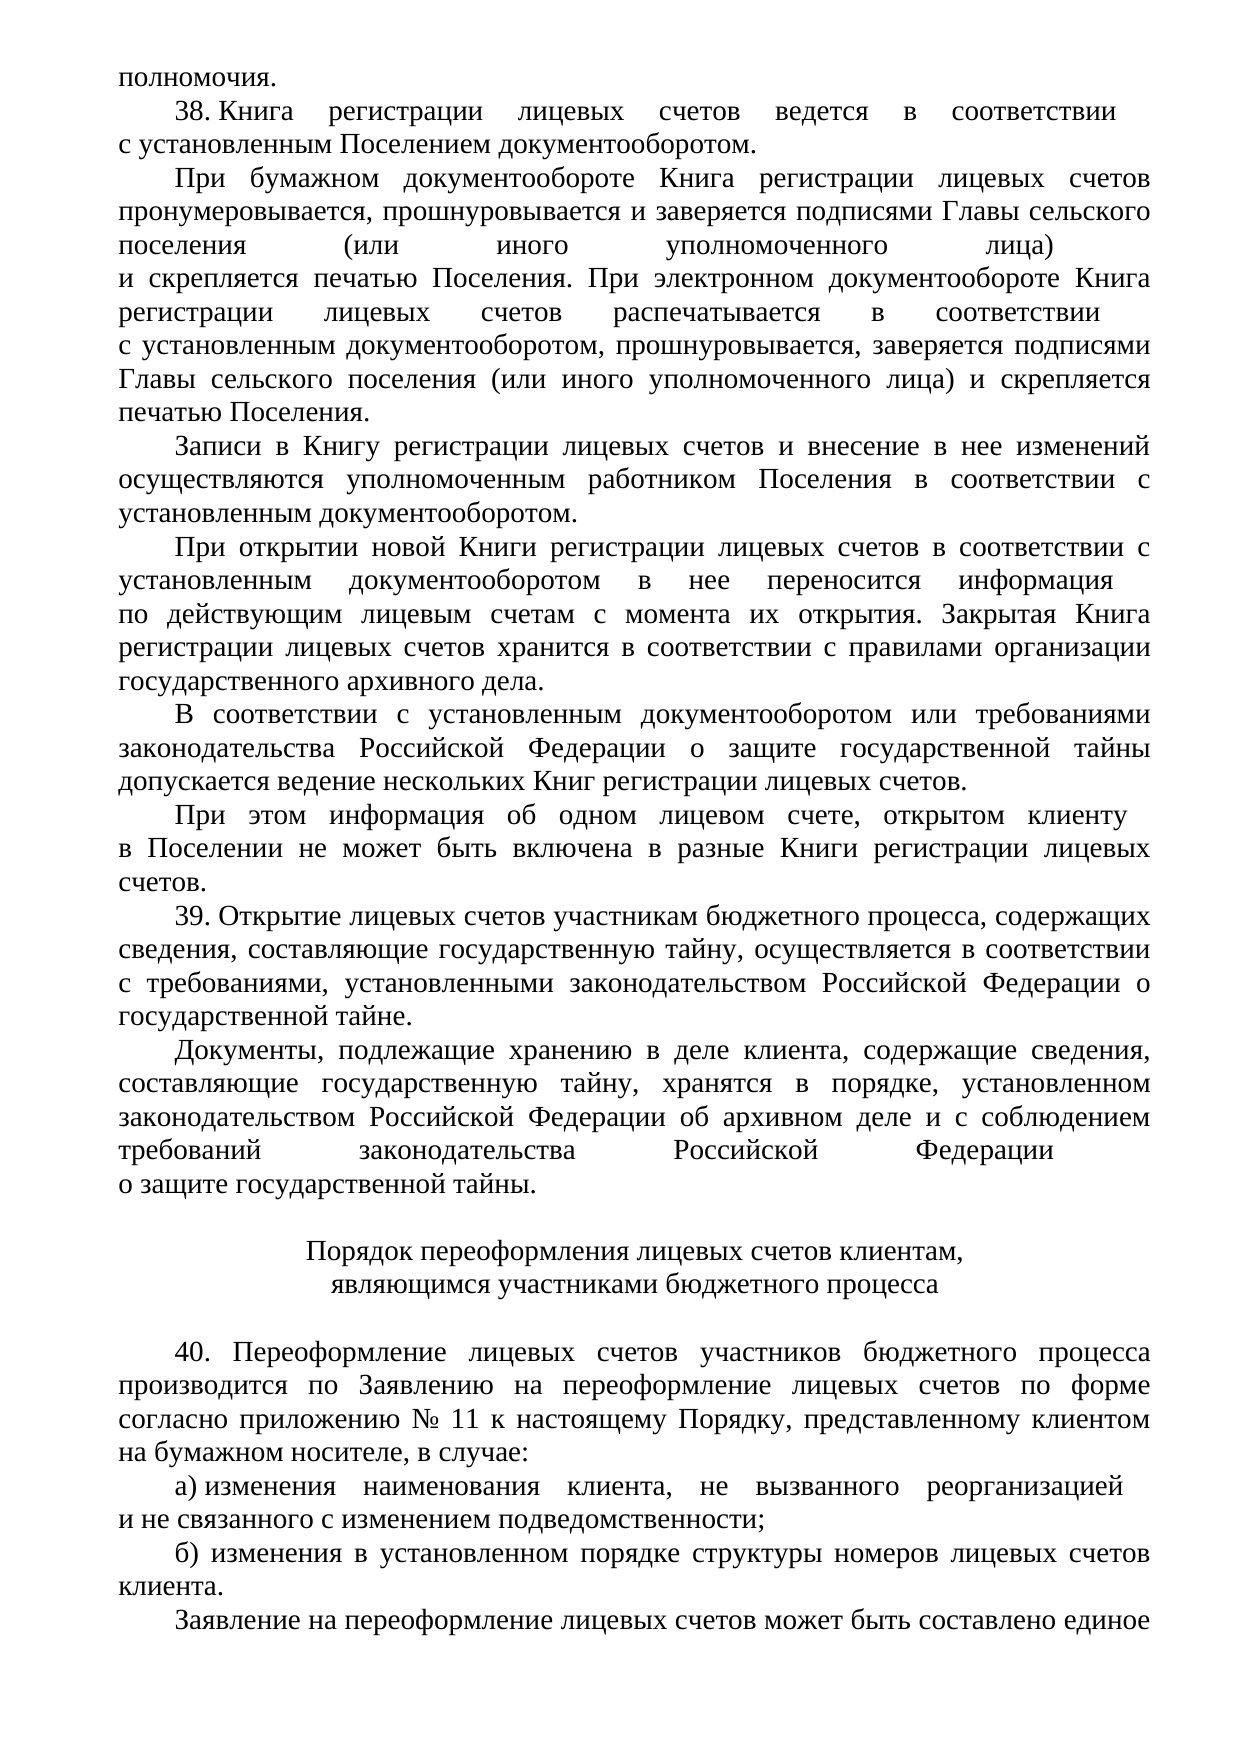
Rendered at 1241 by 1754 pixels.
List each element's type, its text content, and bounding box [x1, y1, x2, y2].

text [118, 1602, 1152, 1636]
text Документы, подлежащие хранению в деле клиента, содержащие сведения, составляющие государственную тайну, хранятся в порядке, установленном законодательством Российской Федерации об архивном деле и с соблюдением требований законодательства Российской Федерации о защите государственной тайны. [118, 1032, 1152, 1199]
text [118, 59, 1152, 93]
text 38. Книга регистрации лицевых счетов ведется в соответствии с установленным Поселением документооборотом. [118, 93, 1152, 160]
text 40. Переоформление лицевых счетов участников бюджетного процесса производится по Заявлению на переоформление лицевых счетов по форме согласно приложению № 11 к настоящему Порядку, представленному клиентом на бумажном носителе, в случае: [118, 1334, 1152, 1468]
text Порядок переоформления лицевых счетов клиентам, [118, 1233, 1152, 1267]
text При открытии новой Книги регистрации лицевых счетов в соответствии с установленным документооборотом в нее переносится информация по действующим лицевым счетам с момента их открытия. Закрытая Книга регистрации лицевых счетов хранится в соответствии с правилами организации государственного архивного дела. [118, 529, 1152, 696]
text Записи в Книгу регистрации лицевых счетов и внесение в нее изменений осуществляются уполномоченным работником Поселения в соответствии с установленным документооборотом. [118, 428, 1152, 529]
text б) изменения в установленном порядке структуры номеров лицевых счетов клиента. [118, 1535, 1152, 1602]
text а) изменения наименования клиента, не вызванного реорганизацией и не связанного с изменением подведомственности; [118, 1468, 1152, 1535]
text При этом информация об одном лицевом счете, открытом клиенту в Поселении не может быть включена в разные Книги регистрации лицевых счетов. [118, 797, 1152, 898]
text являющимся участниками бюджетного процесса [118, 1267, 1152, 1300]
text В соответствии с установленным документооборотом или требованиями законодательства Российской Федерации о защите государственной тайны допускается ведение нескольких Книг регистрации лицевых счетов. [118, 696, 1152, 797]
text При бумажном документообороте Книга регистрации лицевых счетов пронумеровывается, прошнуровывается и заверяется подписями Главы сельского поселения (или иного уполномоченного лица) и скрепляется печатью Поселения. При электронном документообороте Книга регистрации лицевых счетов распечатывается в соответствии с установленным документооборотом, прошнуровывается, заверяется подписями Главы сельского поселения (или иного уполномоченного лица) и скрепляется печатью Поселения. [118, 160, 1152, 428]
text 39. Открытие лицевых счетов участникам бюджетного процесса, содержащих сведения, составляющие государственную тайну, осуществляется в соответствии с требованиями, установленными законодательством Российской Федерации о государственной тайне. [118, 898, 1152, 1032]
